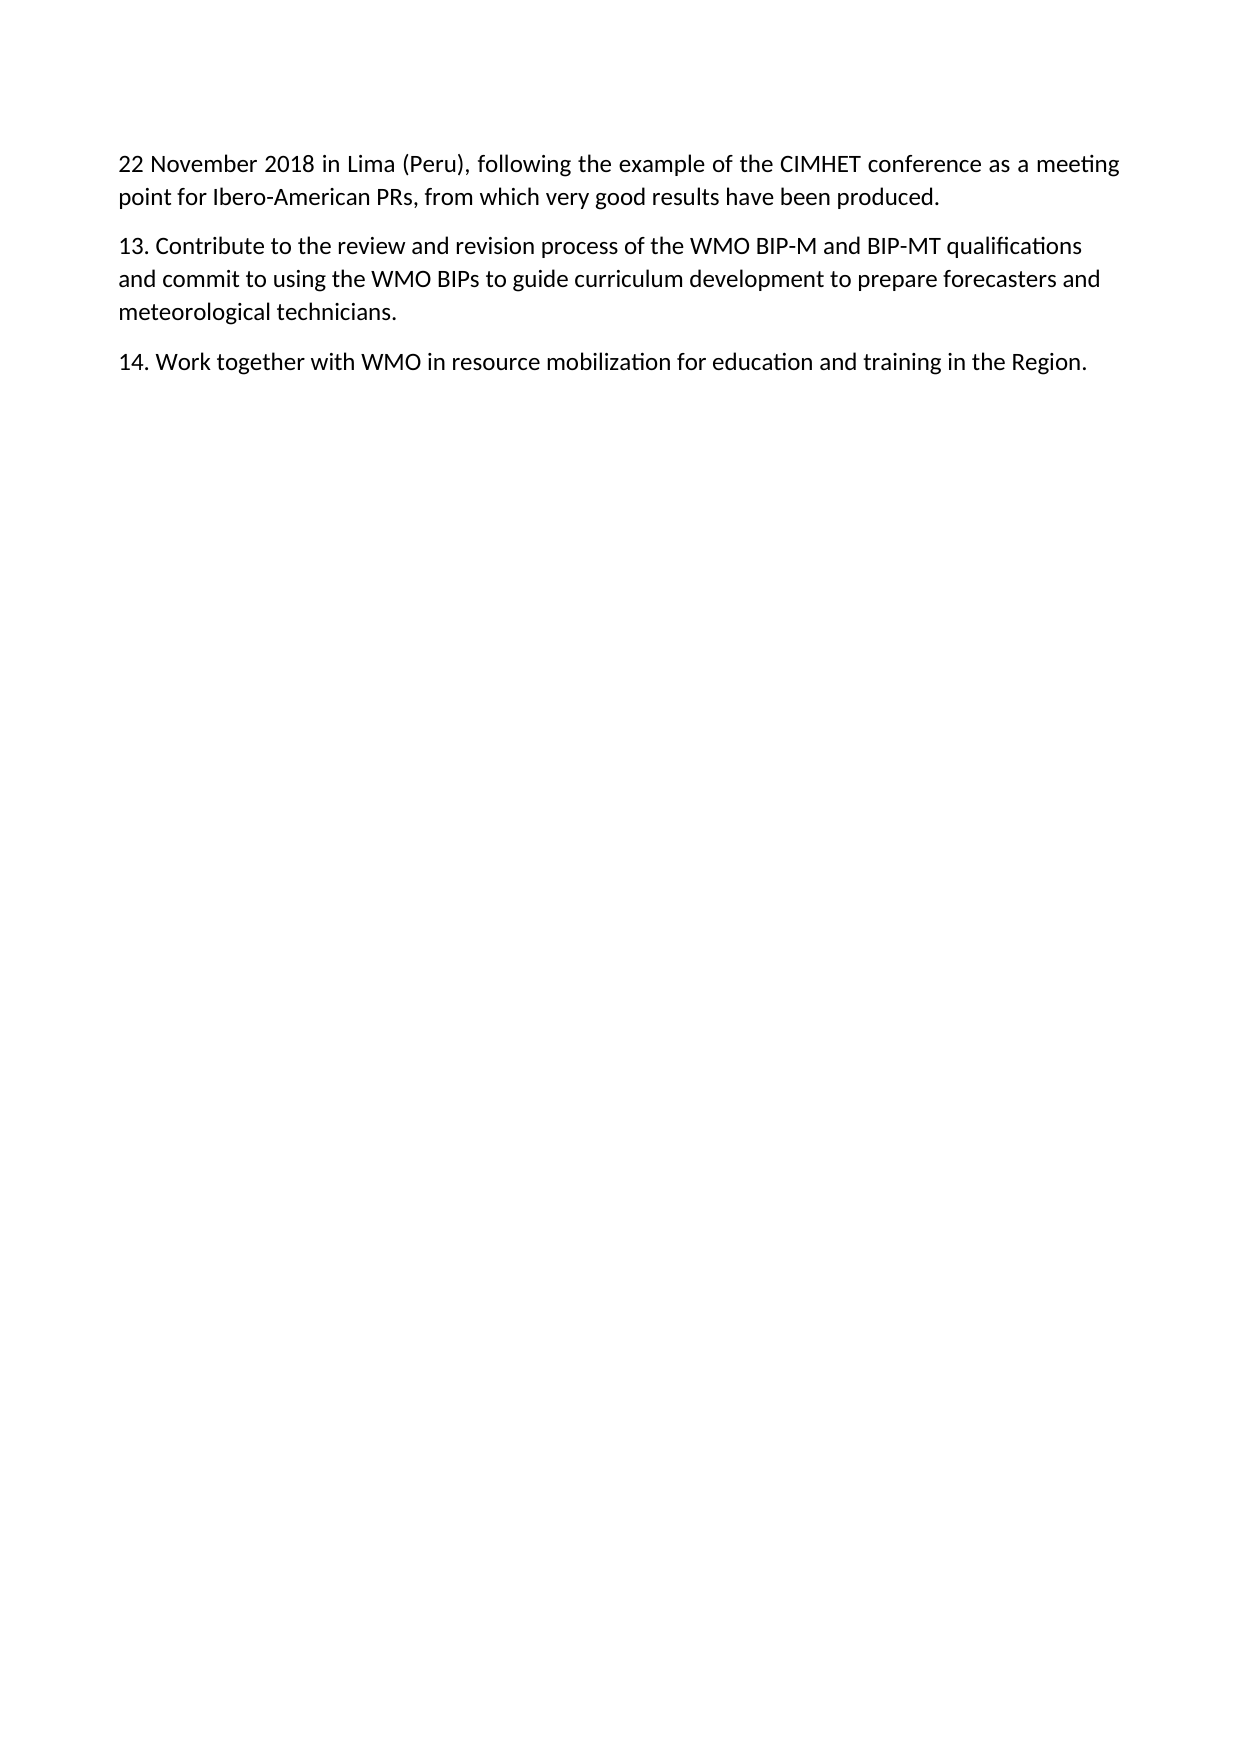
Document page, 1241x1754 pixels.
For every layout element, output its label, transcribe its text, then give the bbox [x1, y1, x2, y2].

text 14. Work together with WMO in resource mobilization for education and training in the Region. [118, 346, 1122, 376]
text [118, 148, 1122, 211]
text 13. Contribute to the review and revision process of the WMO BIP-M and BIP-MT qualifications and commit to using the WMO BIPs to guide curriculum development to prepare forecasters and meteorological technicians. [118, 230, 1122, 327]
